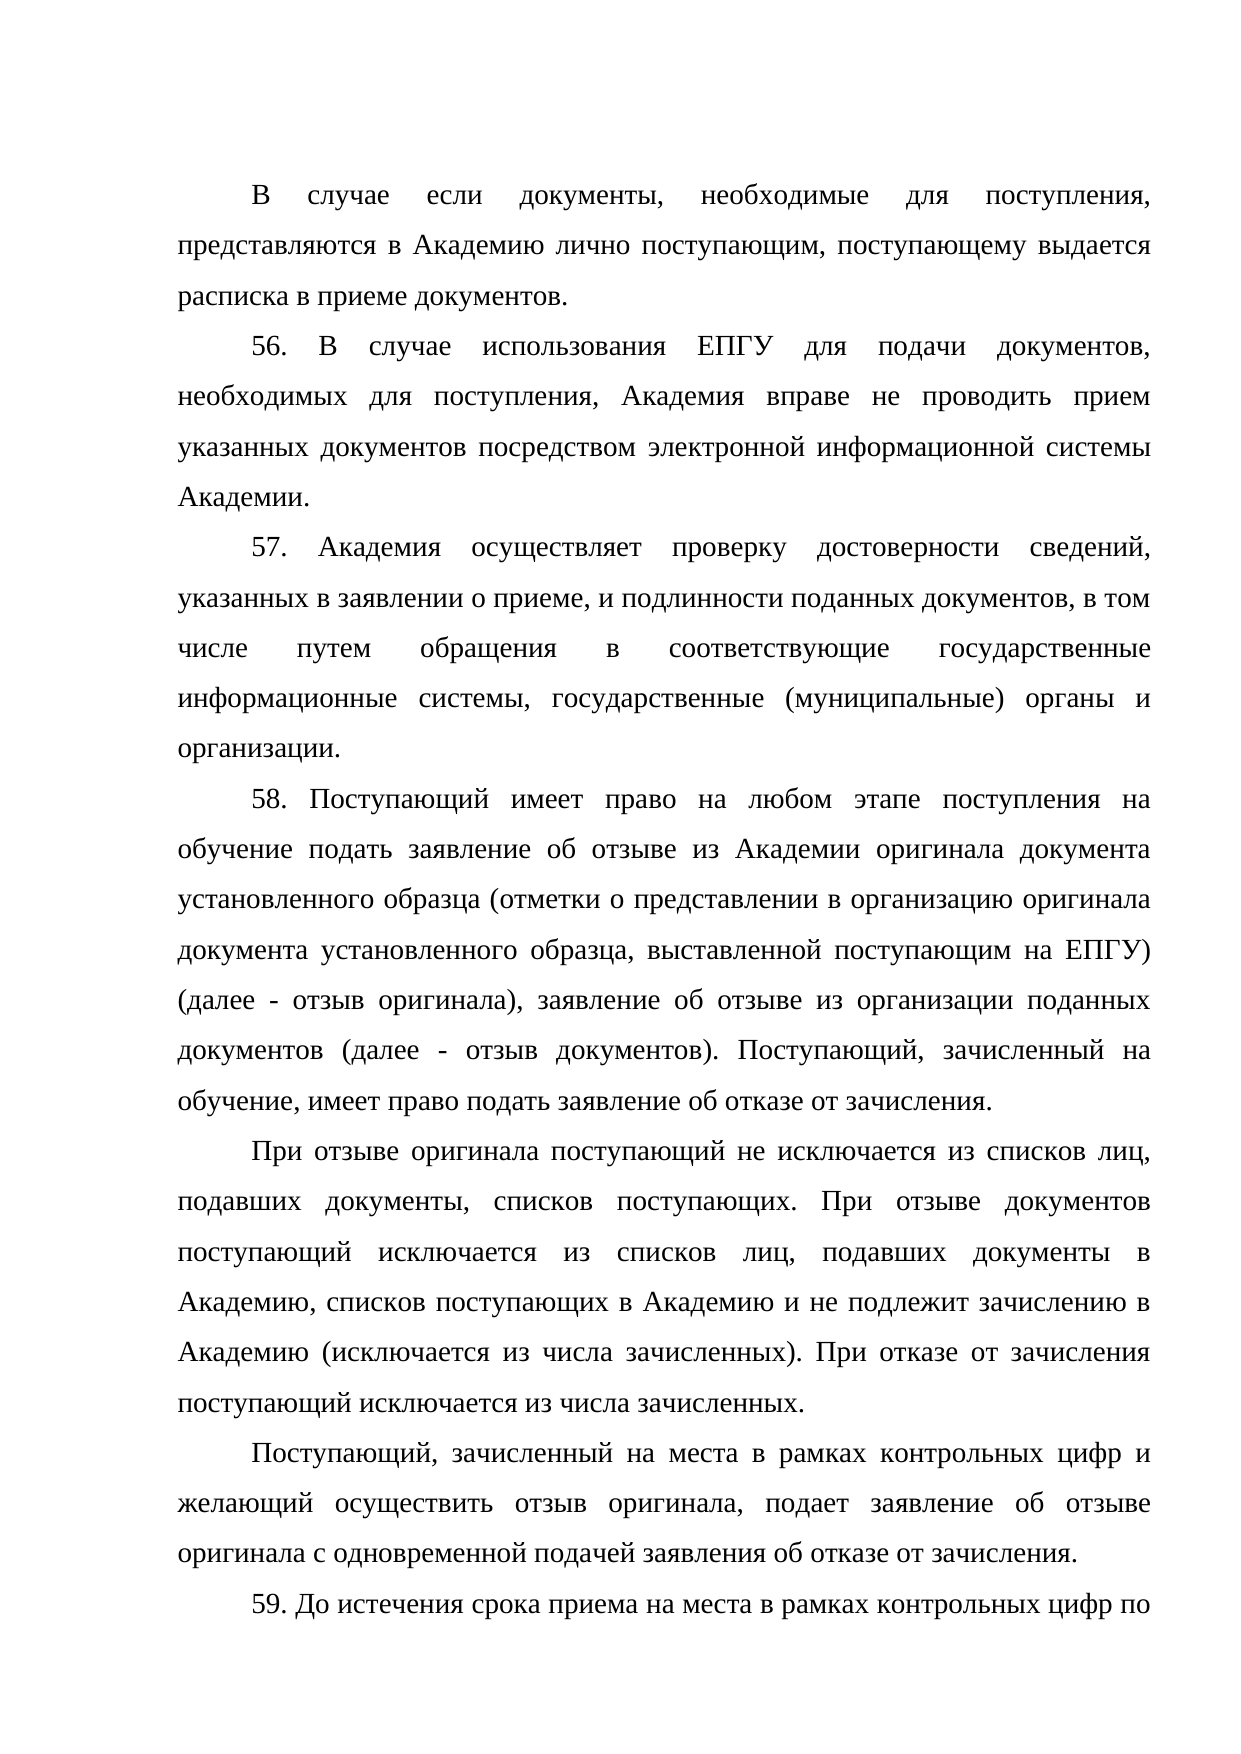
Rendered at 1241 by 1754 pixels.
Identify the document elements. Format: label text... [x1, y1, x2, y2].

text 56. В случае использования ЕПГУ для подачи документов, необходимых для поступления, Академия вправе не проводить прием указанных документов посредством электронной информационной системы Академии. [177, 328, 1152, 513]
text В случае если документы, необходимые для поступления, представляются в Академию лично поступающим, поступающему выдается расписка в приеме документов. [177, 177, 1152, 311]
text Поступающий, зачисленный на места в рамках контрольных цифр и желающий осуществить отзыв оригинала, подает заявление об отзыве оригинала с одновременной подачей заявления об отказе от зачисления. [177, 1435, 1152, 1569]
text 57. Академия осуществляет проверку достоверности сведений, указанных в заявлении о приеме, и подлинности поданных документов, в том числе путем обращения в соответствующие государственные информационные системы, государственные (муниципальные) органы и организации. [177, 529, 1152, 764]
text При отзыве оригинала поступающий не исключается из списков лиц, подавших документы, списков поступающих. При отзыве документов поступающий исключается из списков лиц, подавших документы в Академию, списков поступающих в Академию и не подлежит зачислению в Академию (исключается из числа зачисленных). При отказе от зачисления поступающий исключается из числа зачисленных. [177, 1133, 1152, 1418]
text 58. Поступающий имеет право на любом этапе поступления на обучение подать заявление об отзыве из Академии оригинала документа установленного образца (отметки о представлении в организацию оригинала документа установленного образца, выставленной поступающим на ЕПГУ) (далее - отзыв оригинала), заявление об отзыве из организации поданных документов (далее - отзыв документов). Поступающий, зачисленный на обучение, имеет право подать заявление об отказе от зачисления. [177, 781, 1152, 1116]
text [177, 1586, 1152, 1619]
